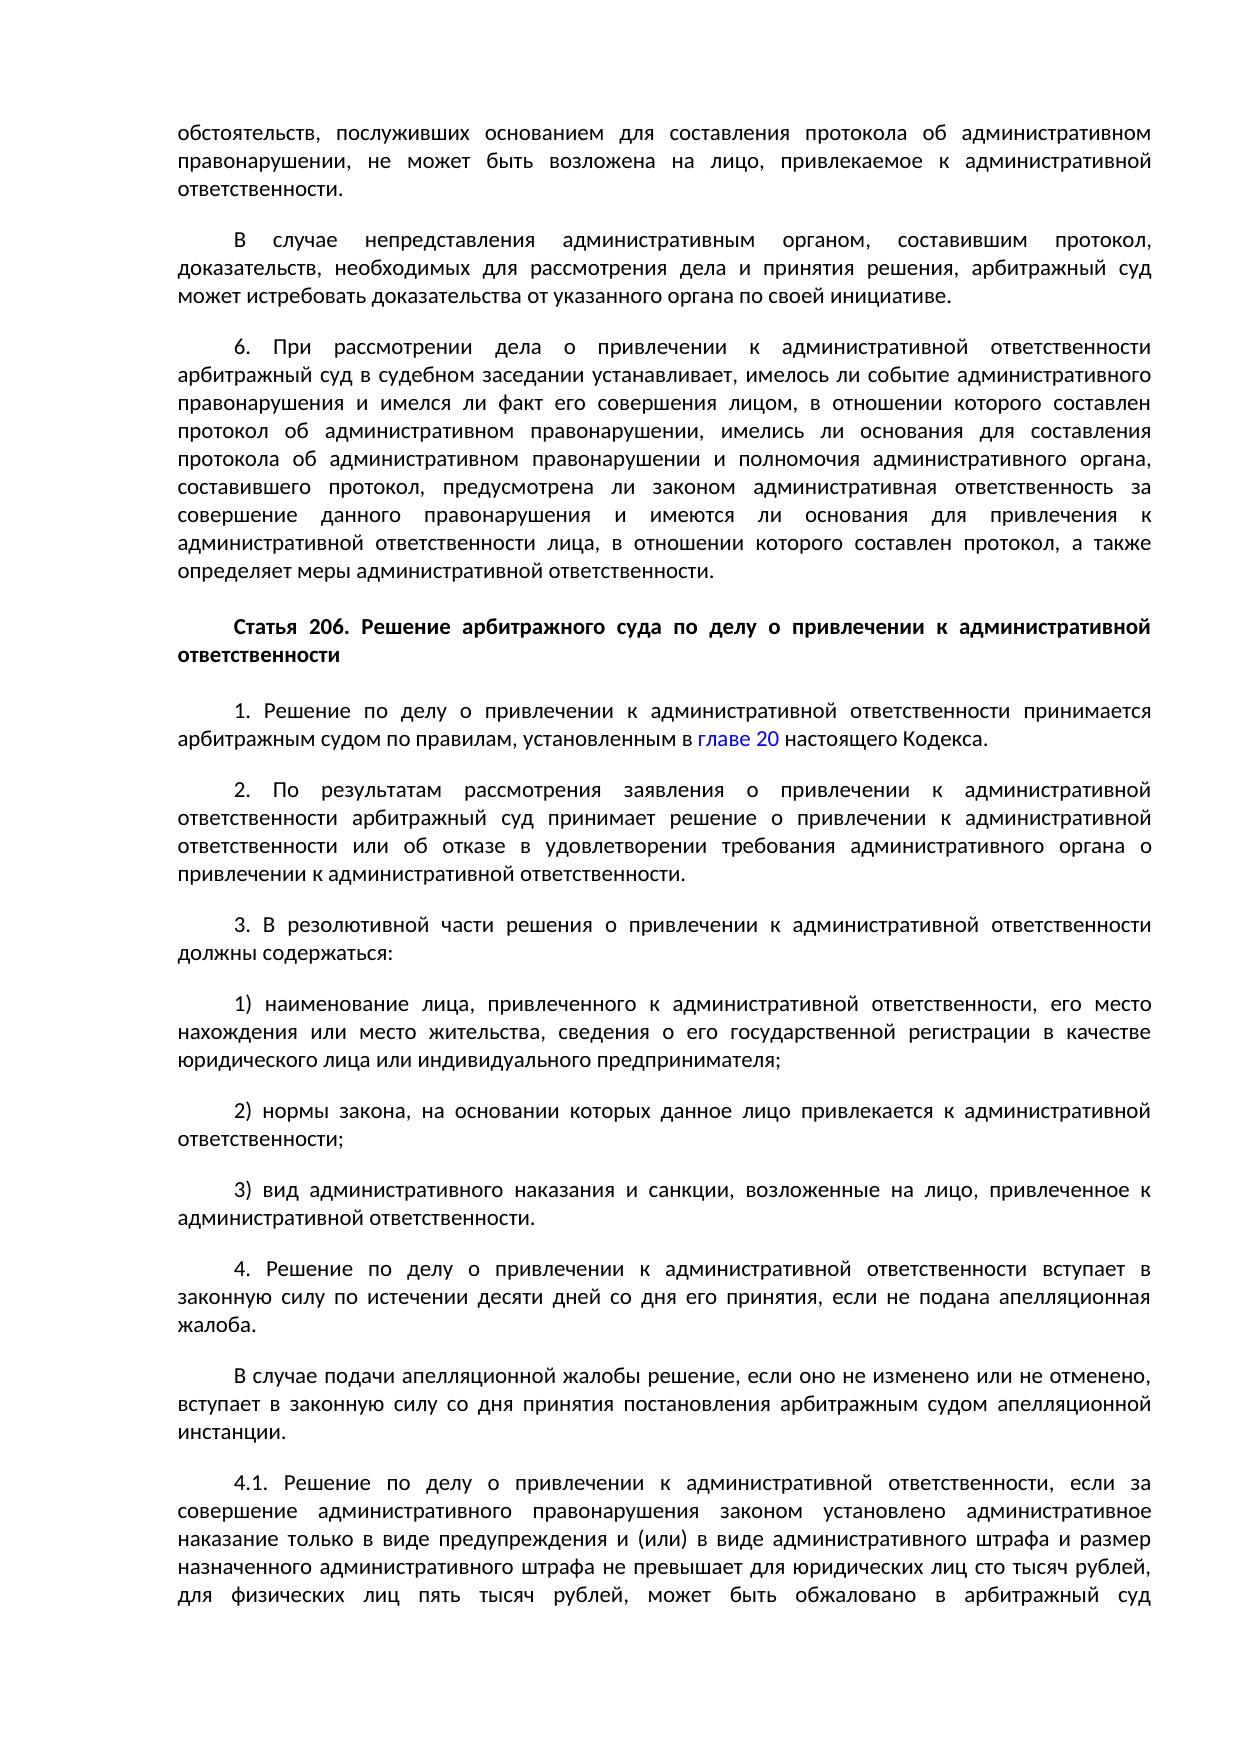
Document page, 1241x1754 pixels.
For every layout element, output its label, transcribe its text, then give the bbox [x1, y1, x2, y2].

text 1) наименование лица, привлеченного к административной ответственности, его место нахождения или место жительства, сведения о его государственной регистрации в качестве юридического лица или индивидуального предпринимателя; [177, 989, 1152, 1073]
text 3. В резолютивной части решения о привлечении к административной ответственности должны содержаться: [177, 910, 1152, 966]
text 1. Решение по делу о привлечении к административной ответственности принимается арбитражным судом по правилам, установленным в главе 20 настоящего Кодекса. [177, 696, 1152, 752]
title Статья 206. Решение арбитражного суда по делу о привлечении к административной ответственности [177, 612, 1152, 668]
text В случае непредставления административным органом, составившим протокол, доказательств, необходимых для рассмотрения дела и принятия решения, арбитражный суд может истребовать доказательства от указанного органа по своей инициативе. [177, 225, 1152, 309]
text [177, 1468, 1152, 1608]
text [177, 118, 1152, 202]
text 4. Решение по делу о привлечении к административной ответственности вступает в законную силу по истечении десяти дней со дня его принятия, если не подана апелляционная жалоба. [177, 1254, 1152, 1338]
text 3) вид административного наказания и санкции, возложенные на лицо, привлеченное к административной ответственности. [177, 1175, 1152, 1231]
text В случае подачи апелляционной жалобы решение, если оно не изменено или не отменено, вступает в законную силу со дня принятия постановления арбитражным судом апелляционной инстанции. [177, 1361, 1152, 1445]
text 2. По результатам рассмотрения заявления о привлечении к административной ответственности арбитражный суд принимает решение о привлечении к административной ответственности или об отказе в удовлетворении требования административного органа о привлечении к административной ответственности. [177, 775, 1152, 887]
text 6. При рассмотрении дела о привлечении к административной ответственности арбитражный суд в судебном заседании устанавливает, имелось ли событие административного правонарушения и имелся ли факт его совершения лицом, в отношении которого составлен протокол об административном правонарушении, имелись ли основания для составления протокола об административном правонарушении и полномочия административного органа, составившего протокол, предусмотрена ли законом административная ответственность за совершение данного правонарушения и имеются ли основания для привлечения к административной ответственности лица, в отношении которого составлен протокол, а также определяет меры административной ответственности. [177, 332, 1152, 584]
text 2) нормы закона, на основании которых данное лицо привлекается к административной ответственности; [177, 1096, 1152, 1152]
